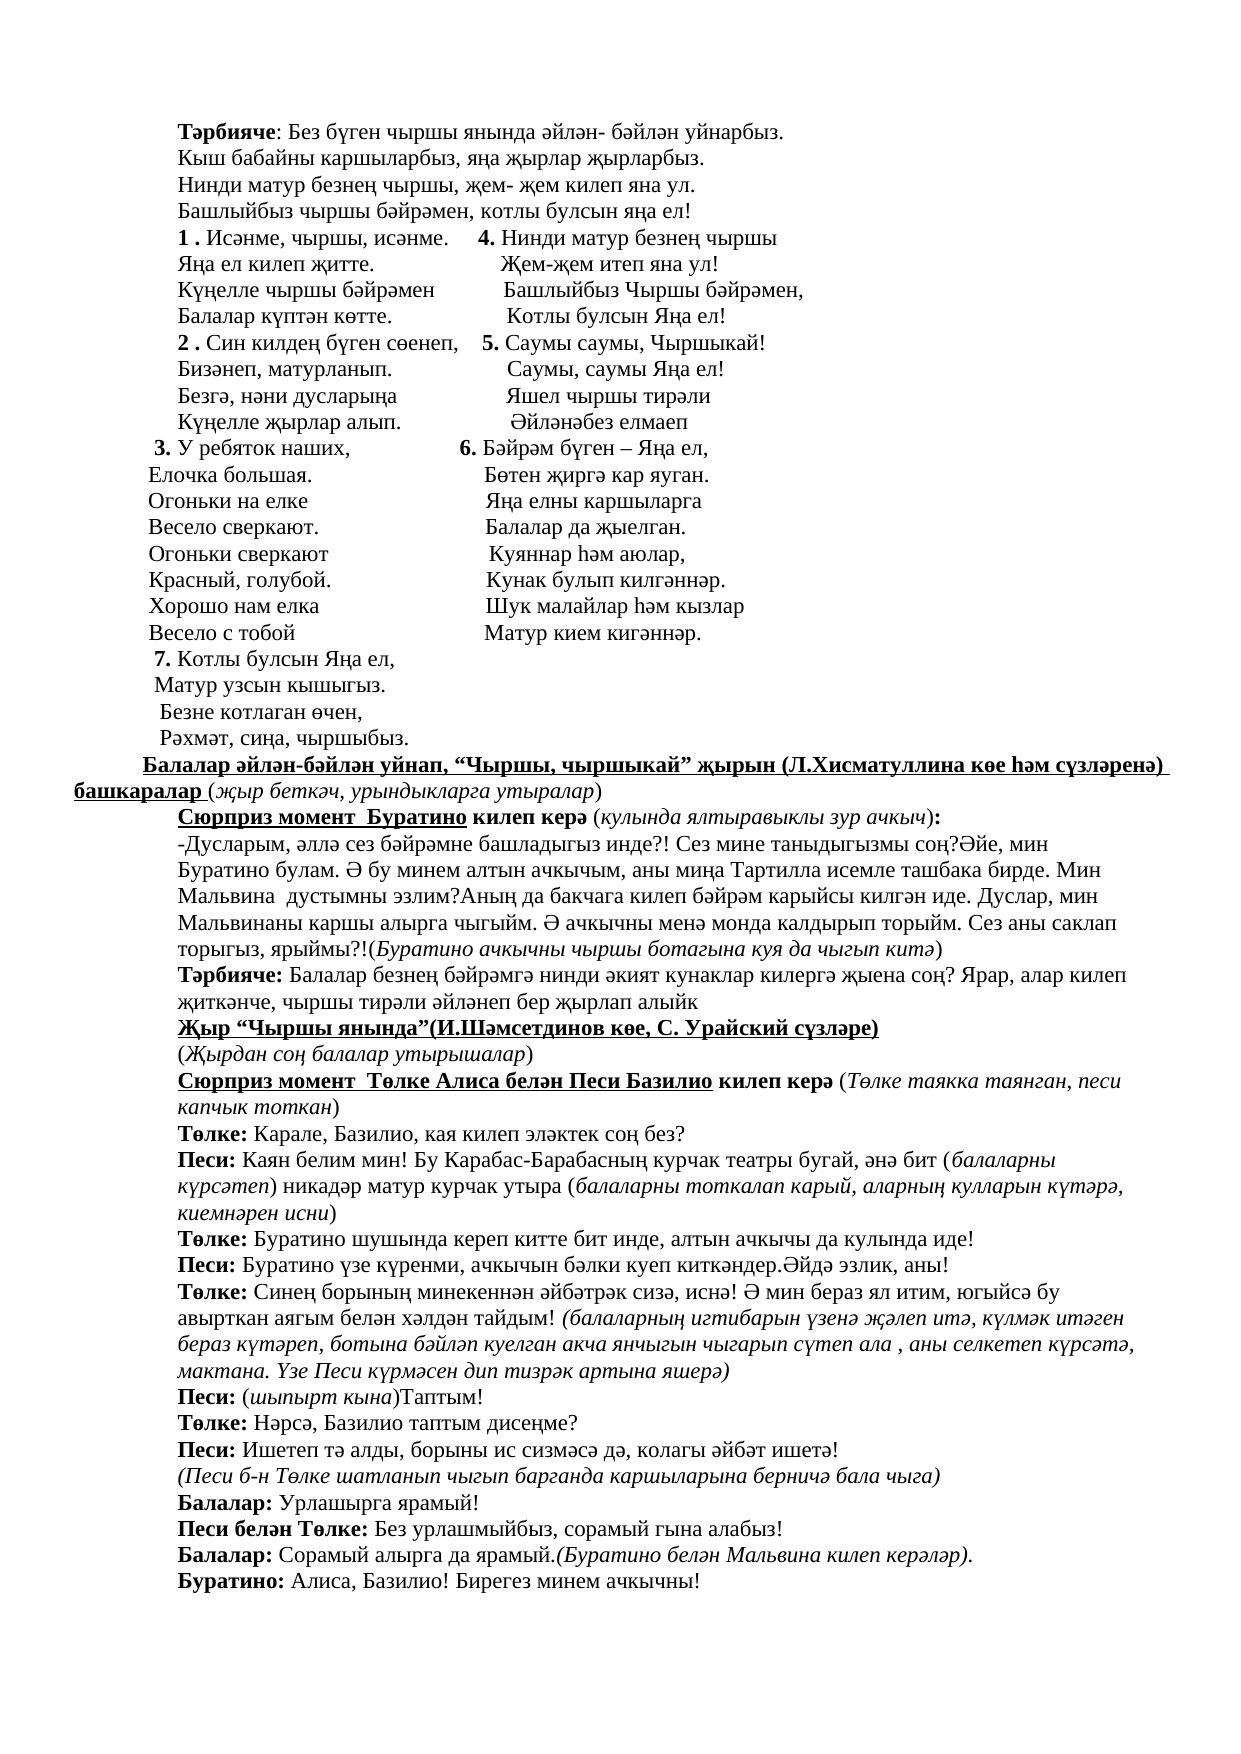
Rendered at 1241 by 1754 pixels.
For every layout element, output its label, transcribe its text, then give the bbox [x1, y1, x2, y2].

text Матур узсын кышыгыз. [74, 672, 1196, 698]
text Балалар әйлән-бәйлән уйнап, “Чыршы, чыршыкай” җырын (Л.Хисматуллина көе һәм сүзләренә) башкаралар (җыр беткәч, урындыкларга утыралар) [74, 751, 1196, 803]
text 1 . Исәнме, чыршы, исәнме. 4. Нинди матур безнең чыршы [177, 223, 1152, 250]
text Бизәнеп, матурланып. Саумы, саумы Яңа ел! [177, 355, 1152, 382]
text Безгә, нәни дусларыңа Яшел чыршы тирәли [177, 382, 1152, 408]
text Яңа ел килеп җитте. Җем-җем итеп яна ул! [177, 250, 1152, 276]
text Красный, голубой. Кунак булып килгәннәр. [74, 566, 1196, 592]
text Песи: Каян белим мин! Бу Карабас-Барабасның курчак театры бугай, әнә бит (балаларны күрсәтеп) никадәр матур курчак утыра (балаларны тоткалап карый, аларның кулларын күтәрә, киемнәрен исни) [177, 1146, 1152, 1225]
text Балалар күптән көтте. Котлы булсын Яңа ел! [177, 303, 1152, 329]
text Төлке: Синең борының минекеннән әйбәтрәк сизә, иснә! Ә мин бераз ял итим, югыйсә бу авырткан аягым белән хәлдән тайдым! (балаларның игтибарын үзенә җәлеп итә, күлмәк итәген бераз күтәреп, ботына бәйләп куелган акча янчыгын чыгарып сүтеп ала , аны селкетеп күрсәтә, мактана. Үзе Песи күрмәсен дип тизрәк артына яшерә) [177, 1278, 1152, 1383]
text Сюрприз момент Буратино килеп керә (кулында ялтыравыклы зур ачкыч): [177, 803, 1152, 830]
text Огоньки на елке Яңа елны каршыларга [74, 487, 1196, 513]
text Төлке: Буратино шушында кереп китте бит инде, алтын ачкычы да кулында иде! [177, 1225, 1152, 1251]
text Хорошо нам елка Шук малайлар һәм кызлар [74, 592, 1196, 619]
text Балалар: Сорамый алырга да ярамый.(Буратино белән Мальвина килеп керәләр). [177, 1541, 1152, 1568]
text Весело сверкают. Балалар да җыелган. [74, 513, 1196, 540]
text 3. У ребяток наших, 6. Бәйрәм бүген – Яңа ел, [74, 434, 1196, 461]
text (Песи б-н Төлке шатланып чыгып барганда каршыларына берничә бала чыга) [177, 1462, 1152, 1488]
text -Дусларым, әллә сез бәйрәмне башладыгыз инде?! Сез мине таныдыгызмы соң?Әйе, мин Буратино булам. Ә бу минем алтын ачкычым, аны миңа Тартилла исемле ташбака бирде. Мин Мальвина дустымны эзлим?Аның да бакчага килеп бәйрәм карыйсы килгән иде. Дуслар, мин Мальвинаны каршы алырга чыгыйм. Ә ачкычны менә монда калдырып торыйм. Сез аны саклап торыгыз, ярыймы?!(Буратино ачкычны чыршы ботагына куя да чыгып китә) [177, 830, 1152, 961]
text Күңелле җырлар алып. Әйләнәбез елмаеп [177, 408, 1152, 434]
text Сюрприз момент Төлке Алиса белән Песи Базилио килеп керә (Төлке таякка таянган, песи капчык тоткан) [177, 1067, 1152, 1119]
text Нинди матур безнең чыршы, җем- җем килеп яна ул. [177, 171, 1152, 197]
text Буратино: Алиса, Базилио! Бирегез минем ачкычны! [177, 1568, 1152, 1594]
text 2 . Син килдең бүген сөенеп, 5. Саумы саумы, Чыршыкай! [177, 329, 1152, 355]
text Җыр “Чыршы янында”(И.Шәмсетдинов көе, С. Урайский сүзләре) [177, 1014, 1152, 1041]
text Елочка большая. Бөтен җиргә кар яуган. [74, 461, 1196, 487]
text Балалар: Урлашырга ярамый! [177, 1488, 1152, 1515]
text 7. Котлы булсын Яңа ел, [74, 645, 1196, 672]
text Песи: Буратино үзе күренми, ачкычын бәлки куеп киткәндер.Әйдә эзлик, аны! [177, 1251, 1152, 1278]
text Безне котлаган өчен, [74, 698, 1196, 724]
text Песи белән Төлке: Без урлашмыйбыз, сорамый гына алабыз! [177, 1515, 1152, 1541]
text (Җырдан соң балалар утырышалар) [177, 1041, 1152, 1067]
text Песи: (шыпырт кына)Таптым! [177, 1383, 1152, 1409]
text Тәрбияче: Без бүген чыршы янында әйлән- бәйлән уйнарбыз. [177, 118, 1152, 144]
text Кыш бабайны каршыларбыз, яңа җырлар җырларбыз. [177, 144, 1152, 171]
text Төлке: Нәрсә, Базилио таптым дисеңме? [177, 1409, 1152, 1436]
text Төлке: Карале, Базилио, кая килеп эләктек соң без? [177, 1119, 1152, 1146]
text Тәрбияче: Балалар безнең бәйрәмгә нинди әкият кунаклар килергә җыена соң? Ярар, алар килеп җиткәнче, чыршы тирәли әйләнеп бер җырлап алыйк [177, 961, 1152, 1014]
text Башлыйбыз чыршы бәйрәмен, котлы булсын яңа ел! [177, 197, 1152, 223]
text Весело с тобой Матур кием кигәннәр. [74, 619, 1196, 645]
text Күңелле чыршы бәйрәмен Башлыйбыз Чыршы бәйрәмен, [177, 276, 1152, 303]
text Песи: Ишетеп тә алды, борыны ис сизмәсә дә, колагы әйбәт ишетә! [177, 1436, 1152, 1462]
text Рәхмәт, сиңа, чыршыбыз. [74, 724, 1196, 751]
text Огоньки сверкают Куяннар һәм аюлар, [74, 540, 1196, 566]
